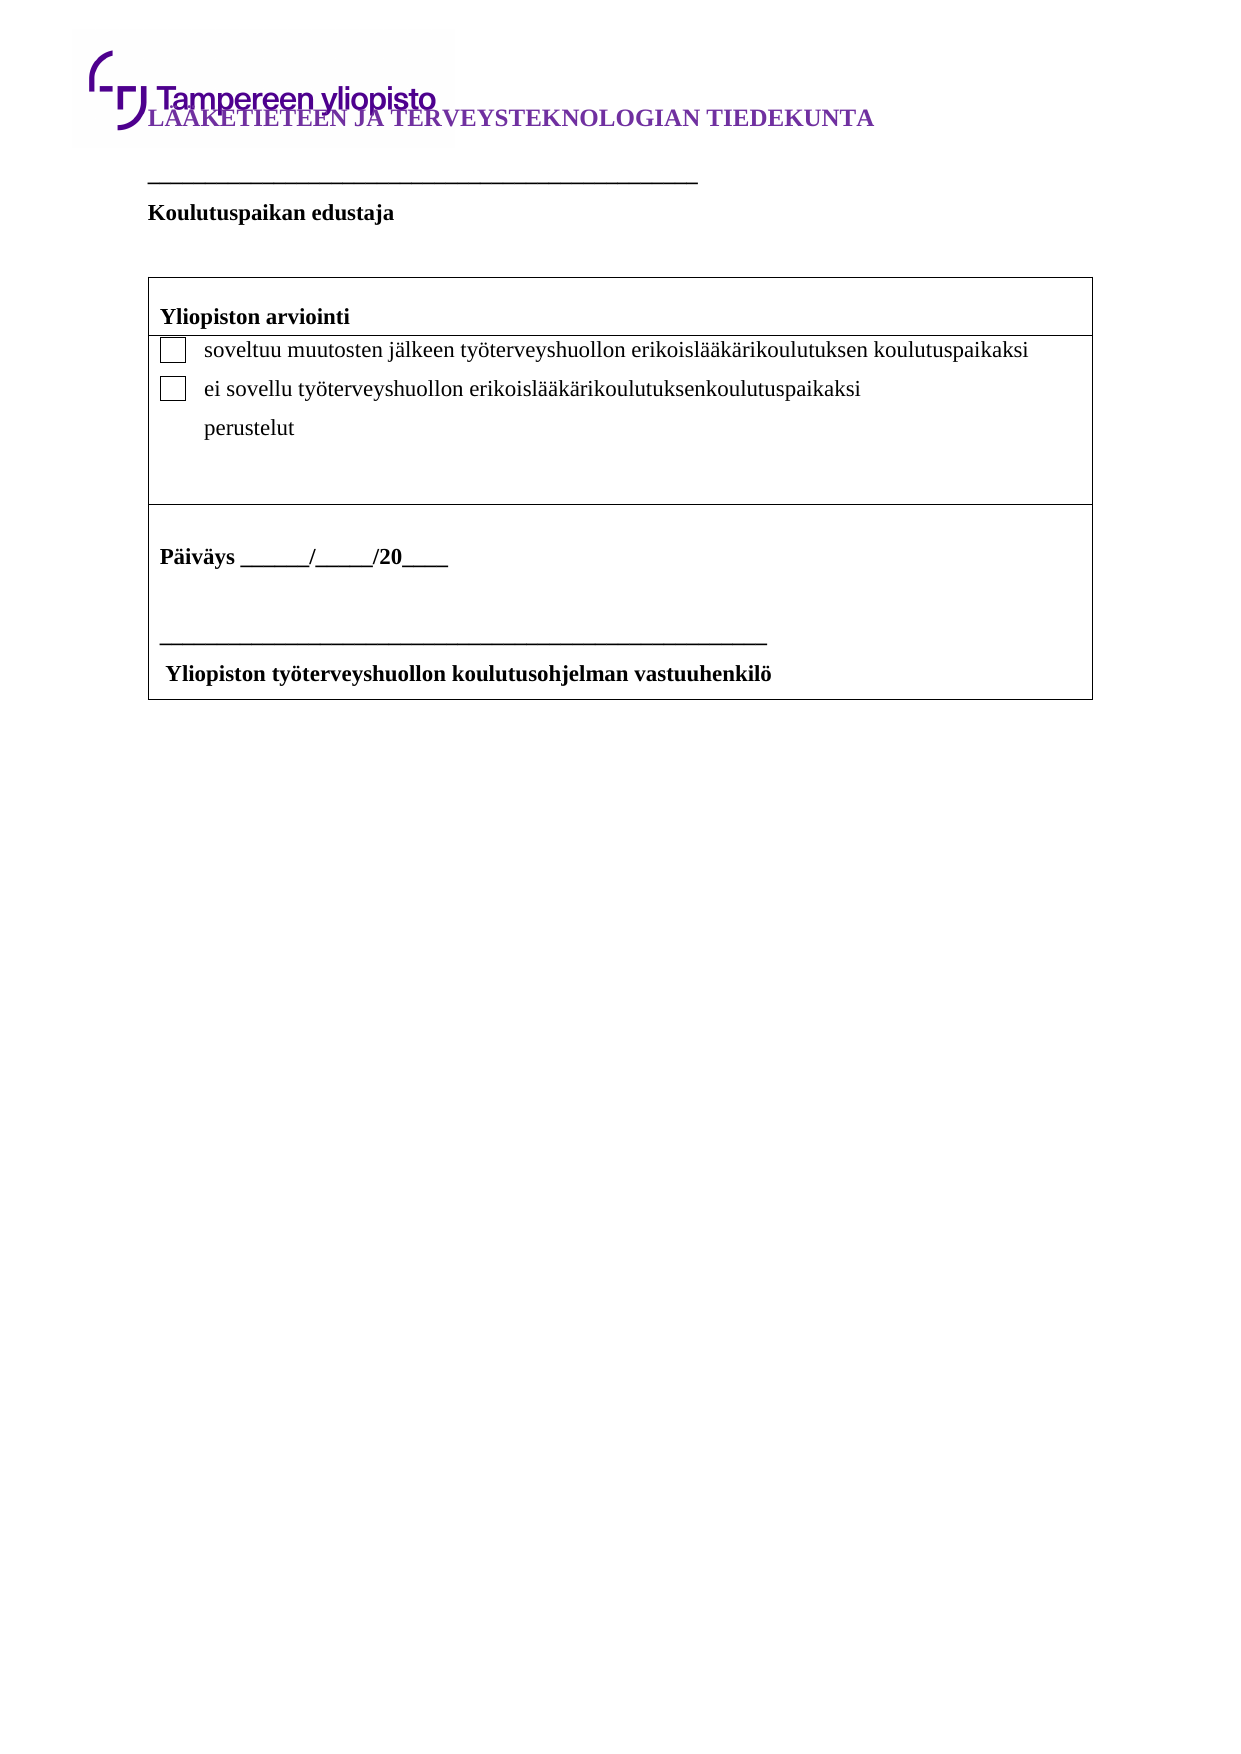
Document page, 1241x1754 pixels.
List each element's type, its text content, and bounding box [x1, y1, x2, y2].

text ________________________________________________ [148, 160, 1092, 186]
table_header Yliopiston arviointi [149, 278, 1092, 335]
picture [71, 29, 456, 148]
table_cell soveltuu muutosten jälkeen työterveyshuollon erikoislääkärikoulutuksen koulutuspaikaksi ei sovellu työterveyshuollon erikoislääkärikoulutuksenkoulutuspaikaksi perustelut [149, 336, 1092, 503]
table_cell Päiväys ______/_____/20____ _____________________________________________________ Yliopiston työterveyshuollon koulutusohjelman vastuuhenkilö [149, 505, 1092, 699]
text Koulutuspaikan edustaja [148, 199, 1092, 225]
